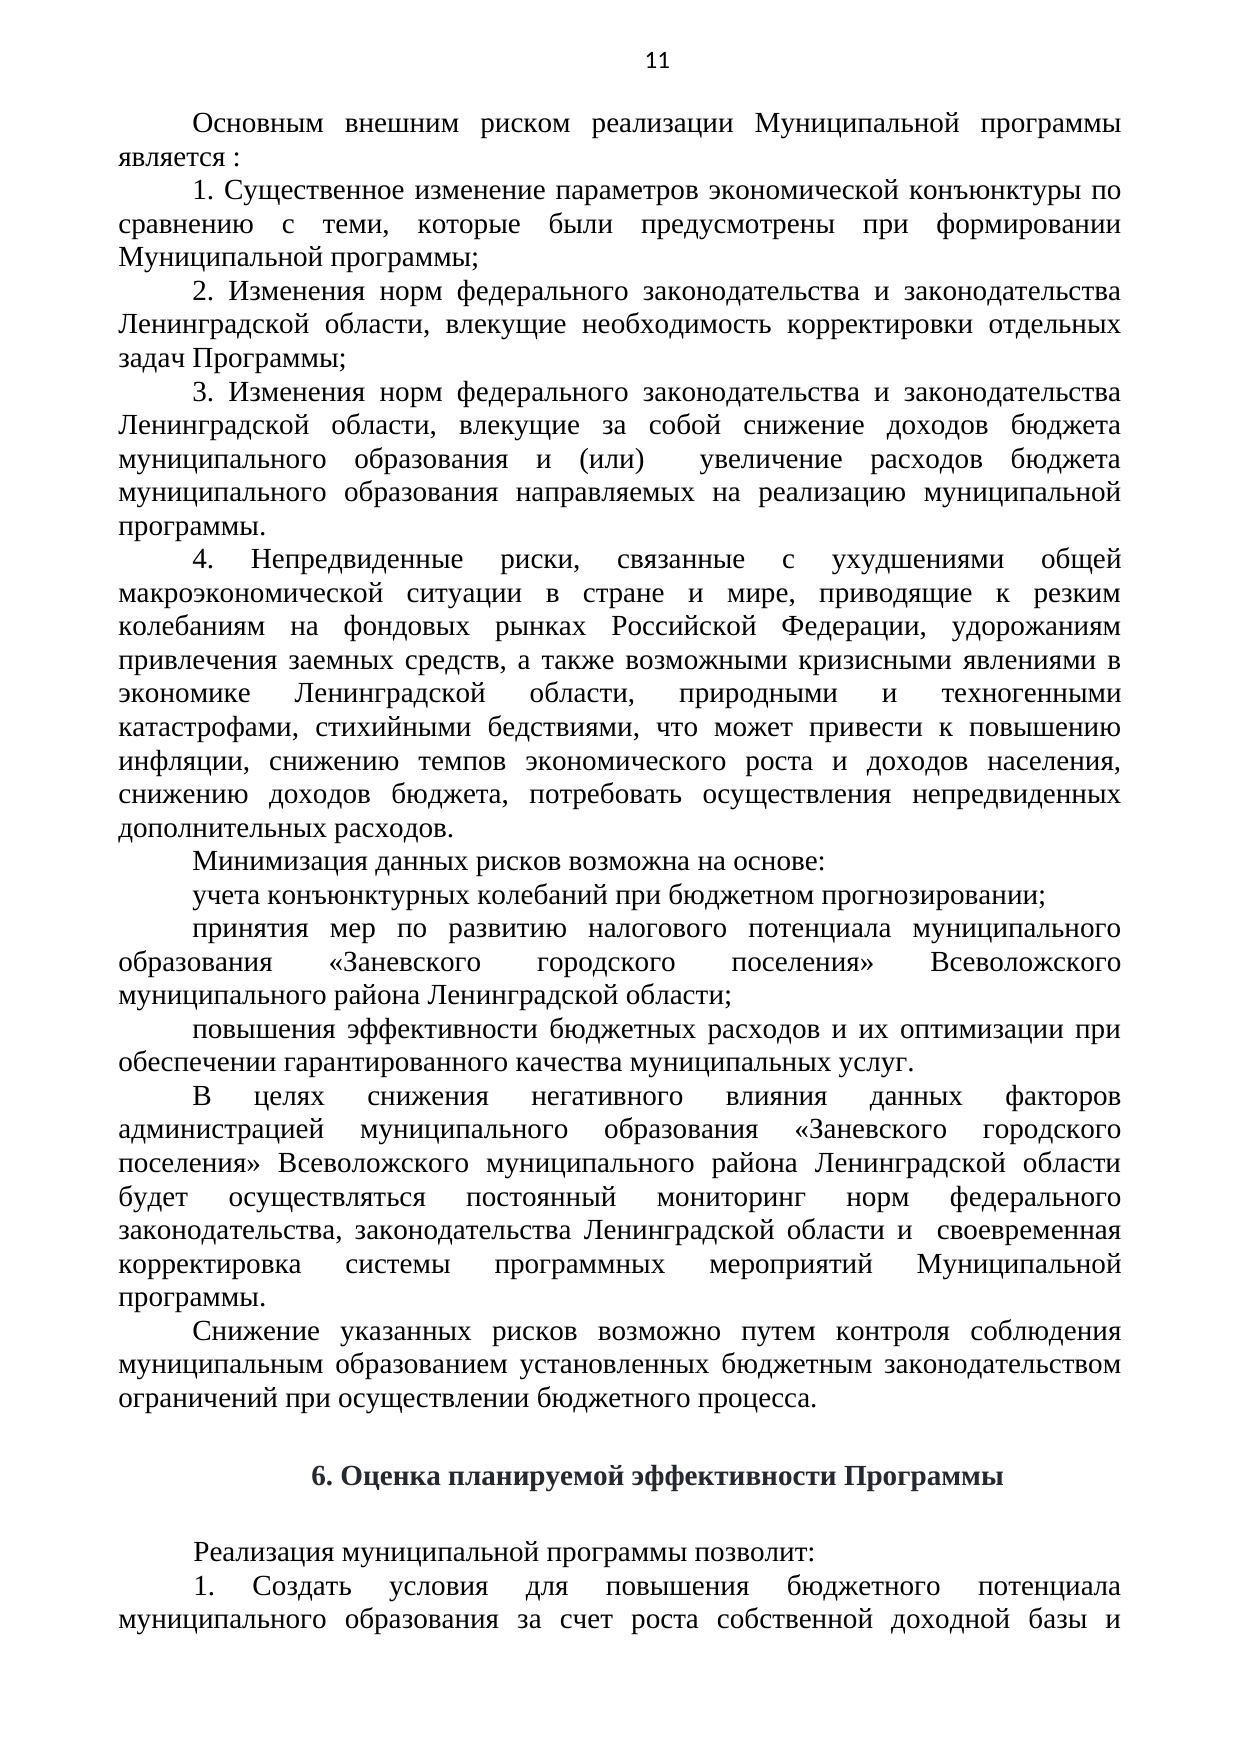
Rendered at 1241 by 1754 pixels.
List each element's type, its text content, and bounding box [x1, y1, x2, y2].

text Снижение указанных рисков возможно путем контроля соблюдения муниципальным образованием установленных бюджетным законодательством ограничений при осуществлении бюджетного процесса. [118, 1313, 1122, 1413]
text принятия мер по развитию налогового потенциала муниципального образования «Заневского городского поселения» Всеволожского муниципального района Ленинградской области; [118, 910, 1122, 1011]
text В целях снижения негативного влияния данных факторов администрацией муниципального образования «Заневского городского поселения» Всеволожского муниципального района Ленинградской области будет осуществляться постоянный мониторинг норм федерального законодательства, законодательства Ленинградской области и своевременная корректировка системы программных мероприятий Муниципальной программы. [118, 1078, 1122, 1313]
text Минимизация данных рисков возможна на основе: [118, 843, 1122, 877]
text Основным внешним риском реализации Муниципальной программы является : [118, 105, 1122, 172]
text учета конъюнктурных колебаний при бюджетном прогнозировании; [118, 877, 1122, 910]
text 6. Оценка планируемой эффективности Программы [118, 1458, 1122, 1492]
text 3. Изменения норм федерального законодательства и законодательства Ленинградской области, влекущие за собой снижение доходов бюджета муниципального образования и (или) увеличение расходов бюджета муниципального образования направляемых на реализацию муниципальной программы. [118, 374, 1122, 541]
text 4. Непредвиденные риски, связанные с ухудшениями общей макроэкономической ситуации в стране и мире, приводящие к резким колебаниям на фондовых рынках Российской Федерации, удорожаниям привлечения заемных средств, а также возможными кризисными явлениями в экономике Ленинградской области, природными и техногенными катастрофами, стихийными бедствиями, что может привести к повышению инфляции, снижению темпов экономического роста и доходов населения, снижению доходов бюджета, потребовать осуществления непредвиденных дополнительных расходов. [118, 541, 1122, 843]
text 2. Изменения норм федерального законодательства и законодательства Ленинградской области, влекущие необходимость корректировки отдельных задач Программы; [118, 273, 1122, 374]
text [118, 1568, 1122, 1635]
text Реализация муниципальной программы позволит: [118, 1534, 1122, 1568]
text повышения эффективности бюджетных расходов и их оптимизации при обеспечении гарантированного качества муниципальных услуг. [118, 1011, 1122, 1078]
text 1. Существенное изменение параметров экономической конъюнктуры по сравнению с теми, которые были предусмотрены при формировании Муниципальной программы; [118, 172, 1122, 273]
